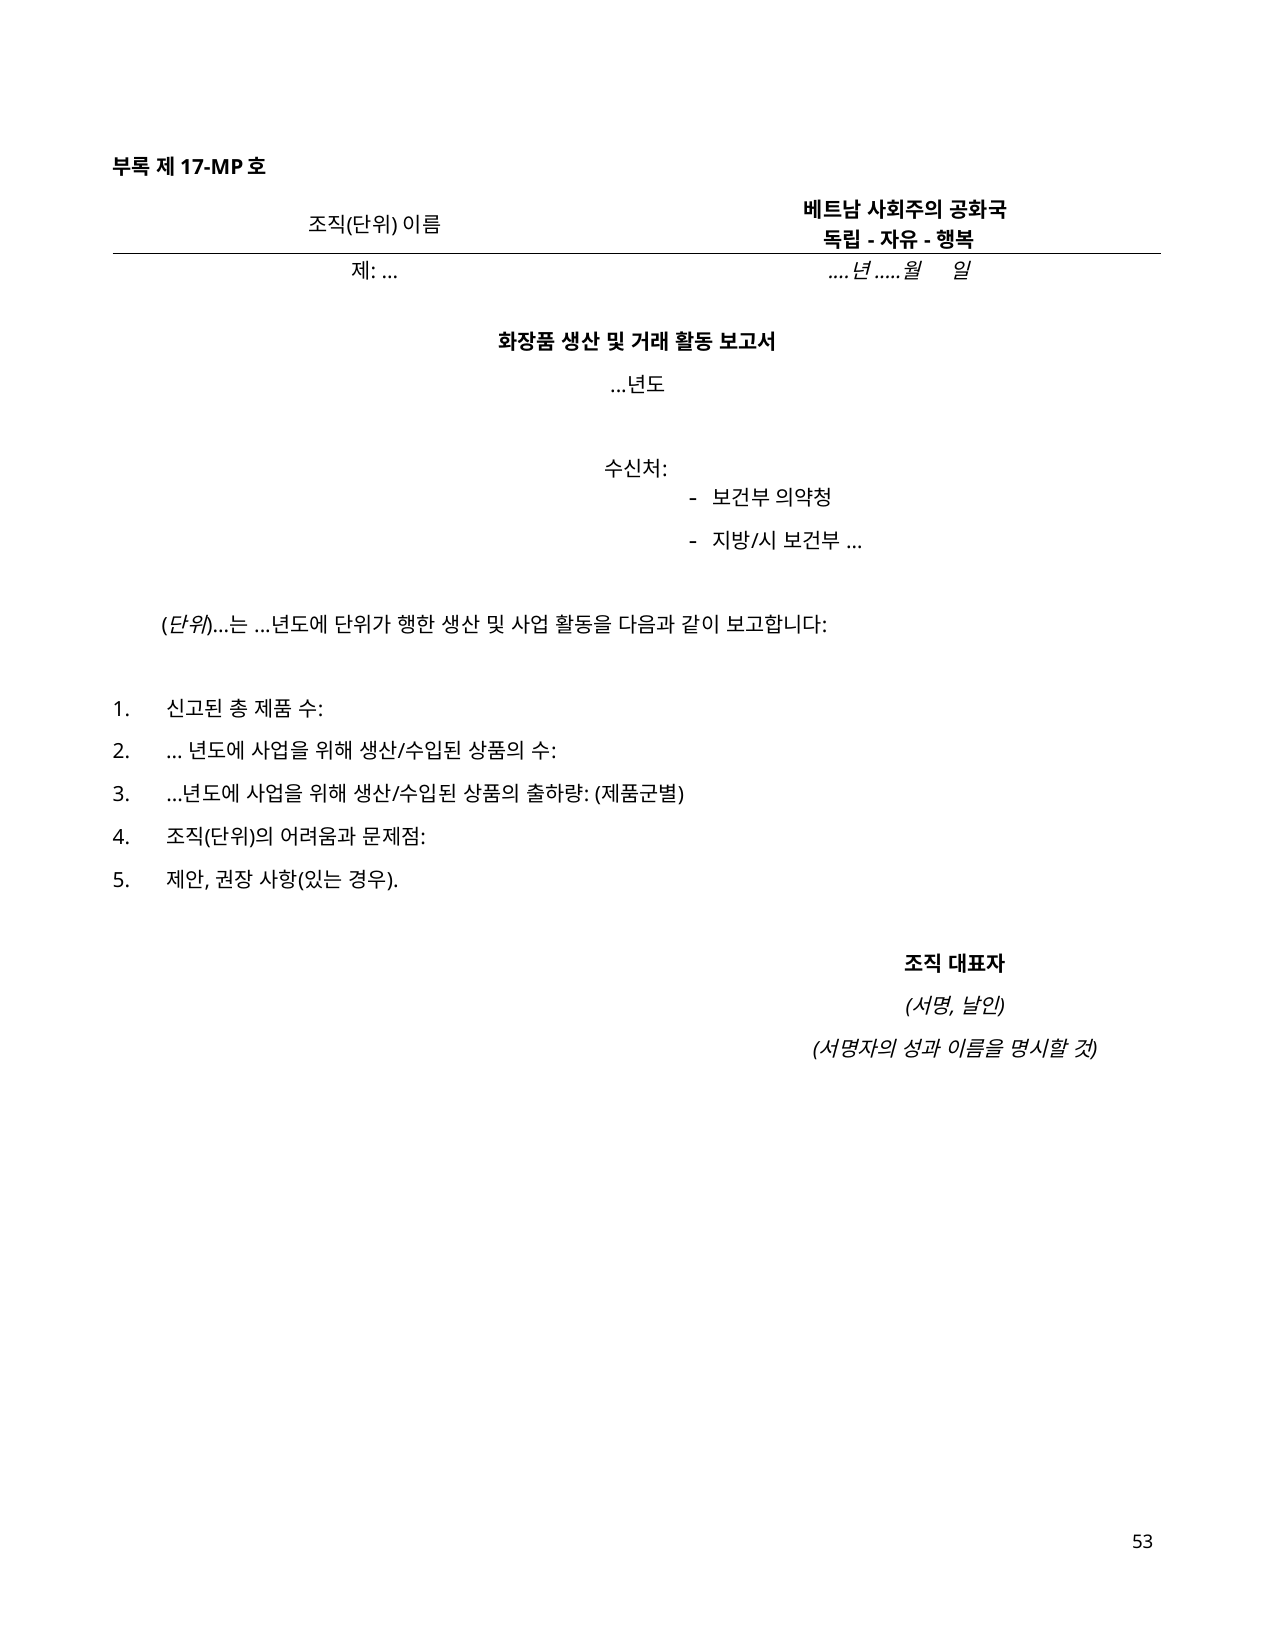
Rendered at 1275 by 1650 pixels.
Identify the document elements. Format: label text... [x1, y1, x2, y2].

table_cell ....년 .....월 일 [637, 254, 1161, 285]
text (단위)...는 ...년도에 단위가 행한 생산 및 사업 활동을 다음과 같이 보고합니다: [112, 608, 1162, 638]
list 신고된 총 제품 수: [112, 692, 1162, 722]
list 조직(단위)의 어려움과 문제점: [112, 820, 1162, 851]
text 화장품 생산 및 거래 활동 보고서 [112, 326, 1162, 356]
list ... 년도에 사업을 위해 생산/수입된 상품의 수: [112, 735, 1162, 765]
list 보건부 의약청 [112, 482, 1162, 512]
text (서명, 날인) [112, 989, 1162, 1020]
text 조직 대표자 [112, 947, 1162, 977]
list ...년도에 사업을 위해 생산/수입된 상품의 출하량: (제품군별) [112, 777, 1162, 808]
list 제안, 권장 사항(있는 경우). [112, 863, 1162, 893]
table_header 조직(단위) 이름 [113, 193, 637, 253]
text ...년도 [112, 368, 1162, 399]
list 지방/시 보건부 … [112, 524, 1162, 555]
text 부록 제17-MP호 [112, 150, 1162, 180]
text 수신처: [109, 452, 1162, 482]
table_header 베트남 사회주의 공화국 독립 - 자유 - 행복 [637, 193, 1161, 253]
table_cell 제: ... [113, 254, 637, 285]
text (서명자의 성과 이름을 명시할 것) [112, 1032, 1162, 1063]
